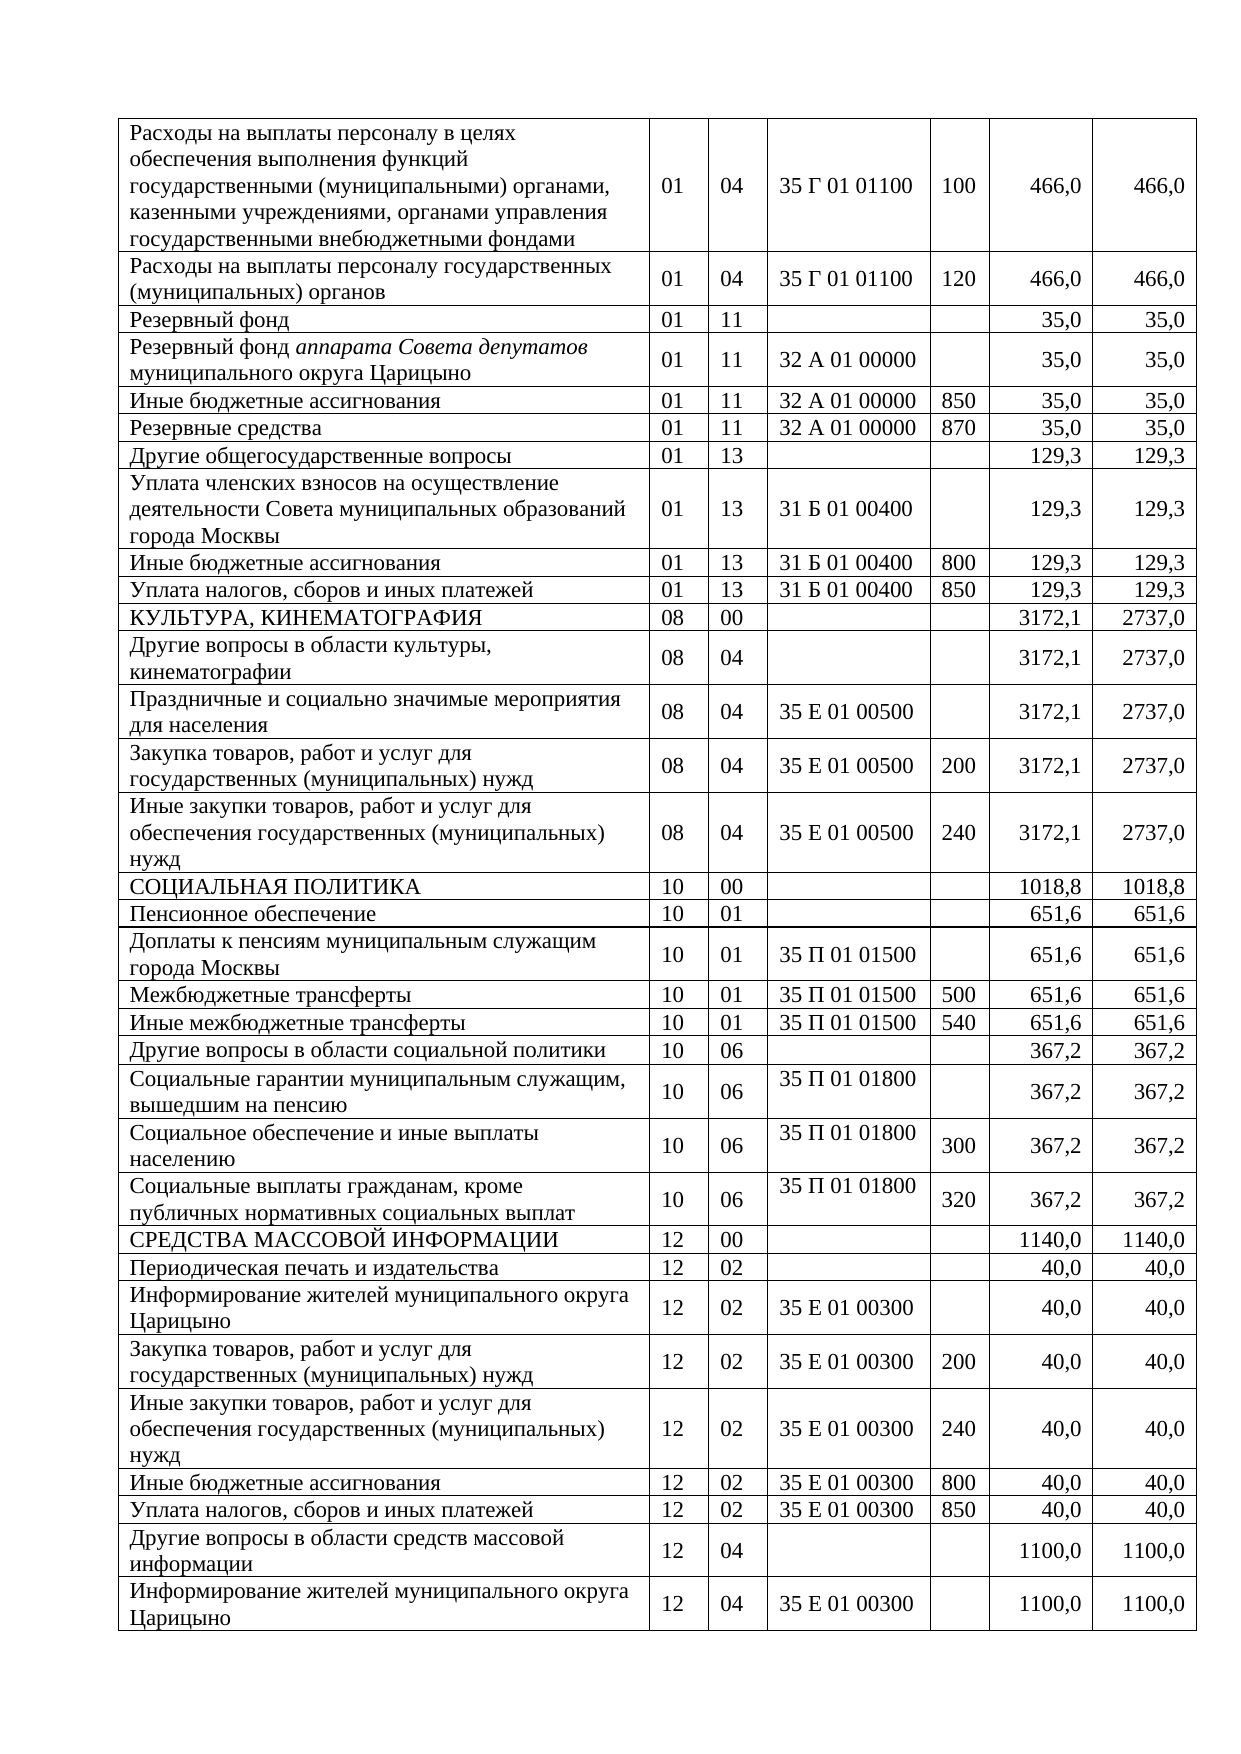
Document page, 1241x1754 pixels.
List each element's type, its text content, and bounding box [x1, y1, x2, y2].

table_cell Информирование жителей муниципального округа Царицыно [119, 1281, 649, 1334]
table_cell КУЛЬТУРА, КИНЕМАТОГРАФИЯ [119, 604, 649, 630]
table_cell 367,2 [990, 1173, 1092, 1225]
table_cell 540 [931, 1009, 989, 1035]
table_cell 12 [650, 1469, 708, 1495]
table_cell Другие вопросы в области социальной политики [119, 1036, 649, 1064]
table_cell 01 [650, 252, 708, 305]
table_cell 1100,0 [1093, 1524, 1196, 1576]
table_cell 10 [650, 981, 708, 1008]
table_cell 11 [709, 306, 767, 332]
table_cell Социальное обеспечение и иные выплаты населению [119, 1119, 649, 1172]
table_cell 129,3 [990, 549, 1092, 576]
table_cell Закупка товаров, работ и услуг для государственных (муниципальных) нужд [119, 739, 649, 792]
table_cell 02 [709, 1389, 767, 1468]
table_cell 06 [709, 1065, 767, 1118]
table_cell 06 [709, 1173, 767, 1225]
table_cell 11 [709, 387, 767, 413]
table_cell 01 [650, 306, 708, 332]
table_cell 12 [650, 1226, 708, 1253]
table_cell 1018,8 [1093, 873, 1196, 899]
table_cell 32 А 01 00000 [768, 333, 930, 386]
table_cell Межбюджетные трансферты [119, 981, 649, 1008]
table_cell 13 [709, 442, 767, 468]
table_cell [931, 1065, 989, 1118]
table_cell 2737,0 [1093, 793, 1196, 872]
table_cell 35,0 [1093, 333, 1196, 386]
table_cell 01 [650, 442, 708, 468]
table_cell 367,2 [1093, 1173, 1196, 1225]
table_cell 1140,0 [990, 1226, 1092, 1253]
table_cell 3172,1 [990, 739, 1092, 792]
table_cell Иные бюджетные ассигнования [119, 387, 649, 413]
table_cell 35 П 01 01500 [768, 928, 930, 980]
table_cell 10 [650, 928, 708, 980]
table_cell 10 [650, 900, 708, 926]
table_cell 40,0 [990, 1496, 1092, 1522]
table_cell 13 [709, 469, 767, 548]
table_cell 08 [650, 793, 708, 872]
table_cell 1100,0 [990, 1577, 1092, 1630]
table_cell 01 [650, 469, 708, 548]
table_cell 466,0 [1093, 119, 1196, 251]
table_cell Социальные гарантии муниципальным служащим, вышедшим на пенсию [119, 1065, 649, 1118]
table_cell [931, 1254, 989, 1280]
table_cell 02 [709, 1254, 767, 1280]
table_cell 12 [650, 1389, 708, 1468]
table_cell 1100,0 [990, 1524, 1092, 1576]
table_cell 850 [931, 387, 989, 413]
table_cell 35 Е 01 00500 [768, 793, 930, 872]
table_cell [931, 1036, 989, 1064]
table_cell 129,3 [1093, 469, 1196, 548]
table_cell 40,0 [990, 1469, 1092, 1495]
table_cell 1100,0 [1093, 1577, 1196, 1630]
table_cell 00 [709, 873, 767, 899]
table_cell 40,0 [990, 1335, 1092, 1388]
table_cell 300 [931, 1119, 989, 1172]
table_cell Уплата членских взносов на осуществление деятельности Совета муниципальных образований города Москвы [119, 469, 649, 548]
table_cell 08 [650, 604, 708, 630]
table_cell 129,3 [1093, 442, 1196, 468]
table_cell 651,6 [1093, 900, 1196, 926]
table_cell [931, 469, 989, 548]
table_cell [768, 873, 930, 899]
table_cell 40,0 [990, 1389, 1092, 1468]
table_cell 10 [650, 1173, 708, 1225]
table_cell 40,0 [1093, 1496, 1196, 1522]
table_cell 2737,0 [1093, 739, 1196, 792]
table_cell 31 Б 01 00400 [768, 469, 930, 548]
table_cell 01 [650, 414, 708, 441]
table_cell 12 [650, 1335, 708, 1388]
table_cell 01 [709, 1009, 767, 1035]
table_cell 35 Г 01 01100 [768, 252, 930, 305]
table_cell 12 [650, 1496, 708, 1522]
table_cell 35 Е 01 00300 [768, 1389, 930, 1468]
table_cell 35,0 [990, 387, 1092, 413]
table_cell 3172,1 [990, 685, 1092, 738]
table_cell Уплата налогов, сборов и иных платежей [119, 1496, 649, 1522]
table_cell 35 П 01 01800 [768, 1173, 930, 1225]
table_cell [931, 1226, 989, 1253]
table_cell 367,2 [990, 1065, 1092, 1118]
table_cell 06 [709, 1036, 767, 1064]
table_cell 10 [650, 1009, 708, 1035]
table_cell 35,0 [1093, 414, 1196, 441]
table_cell Иные бюджетные ассигнования [119, 1469, 649, 1495]
table_cell 129,3 [990, 469, 1092, 548]
table_cell 13 [709, 549, 767, 576]
table_cell 100 [931, 119, 989, 251]
table_cell [768, 604, 930, 630]
table_cell 35 Е 01 00300 [768, 1469, 930, 1495]
table_cell Иные закупки товаров, работ и услуг для обеспечения государственных (муниципальных) нужд [119, 793, 649, 872]
table_cell 04 [709, 1577, 767, 1630]
table_cell [768, 1254, 930, 1280]
table_cell 3172,1 [990, 631, 1092, 684]
table_cell [931, 604, 989, 630]
table_cell 35 Е 01 00500 [768, 685, 930, 738]
table_cell 10 [650, 1119, 708, 1172]
table_cell Праздничные и социально значимые мероприятия для населения [119, 685, 649, 738]
table_cell [768, 306, 930, 332]
table_cell 651,6 [1093, 928, 1196, 980]
table_cell 10 [650, 873, 708, 899]
table_cell 01 [650, 549, 708, 576]
table_cell Резервный фонд [119, 306, 649, 332]
table_cell Доплаты к пенсиям муниципальным служащим города Москвы [119, 928, 649, 980]
table_cell 08 [650, 631, 708, 684]
table_cell 500 [931, 981, 989, 1008]
table_cell Уплата налогов, сборов и иных платежей [119, 577, 649, 603]
table_cell Иные закупки товаров, работ и услуг для обеспечения государственных (муниципальных) нужд [119, 1389, 649, 1468]
table_cell 320 [931, 1173, 989, 1225]
table_cell 651,6 [990, 900, 1092, 926]
table_cell 35 Г 01 01100 [768, 119, 930, 251]
table_cell 12 [650, 1254, 708, 1280]
table_cell [931, 306, 989, 332]
table_cell 40,0 [1093, 1254, 1196, 1280]
table_cell [768, 1524, 930, 1576]
table_cell [931, 631, 989, 684]
table_cell 02 [709, 1469, 767, 1495]
table_cell 04 [709, 793, 767, 872]
table_cell 3172,1 [990, 604, 1092, 630]
table_cell 12 [650, 1524, 708, 1576]
table_cell 00 [709, 1226, 767, 1253]
table_cell 04 [709, 685, 767, 738]
table_cell 02 [709, 1335, 767, 1388]
table_cell 40,0 [1093, 1281, 1196, 1334]
table_cell 120 [931, 252, 989, 305]
table_cell 35,0 [990, 333, 1092, 386]
table_cell 01 [650, 387, 708, 413]
table_cell 04 [709, 739, 767, 792]
table_cell 129,3 [990, 577, 1092, 603]
table_cell 04 [709, 1524, 767, 1576]
table_cell 800 [931, 1469, 989, 1495]
table_cell [768, 442, 930, 468]
table_cell 1018,8 [990, 873, 1092, 899]
table_cell Другие вопросы в области средств массовой информации [119, 1524, 649, 1576]
table_cell 01 [709, 900, 767, 926]
table_cell 01 [709, 928, 767, 980]
table_cell 651,6 [1093, 981, 1196, 1008]
table_cell [931, 1524, 989, 1576]
table_cell 40,0 [990, 1281, 1092, 1334]
table_cell 35 Е 01 00300 [768, 1281, 930, 1334]
table_cell 40,0 [1093, 1389, 1196, 1468]
table_cell 40,0 [990, 1254, 1092, 1280]
table_cell 04 [709, 119, 767, 251]
table_cell 40,0 [1093, 1469, 1196, 1495]
table_cell Пенсионное обеспечение [119, 900, 649, 926]
table_cell 35,0 [1093, 387, 1196, 413]
table_cell СРЕДСТВА МАССОВОЙ ИНФОРМАЦИИ [119, 1226, 649, 1253]
table_cell Резервные средства [119, 414, 649, 441]
table_cell 08 [650, 739, 708, 792]
table_cell 466,0 [990, 252, 1092, 305]
table_cell 31 Б 01 00400 [768, 549, 930, 576]
table_cell 200 [931, 1335, 989, 1388]
table_cell 00 [709, 604, 767, 630]
table_cell Другие общегосударственные вопросы [119, 442, 649, 468]
table_cell [768, 900, 930, 926]
table_cell 367,2 [1093, 1065, 1196, 1118]
table_cell Иные бюджетные ассигнования [119, 549, 649, 576]
table_cell 06 [709, 1119, 767, 1172]
table_cell 12 [650, 1281, 708, 1334]
table_cell СОЦИАЛЬНАЯ ПОЛИТИКА [119, 873, 649, 899]
table_cell 35 Е 01 00300 [768, 1335, 930, 1388]
table_cell 11 [709, 333, 767, 386]
table_cell 651,6 [990, 981, 1092, 1008]
table_cell 35 П 01 01500 [768, 981, 930, 1008]
table_cell 240 [931, 1389, 989, 1468]
table_cell 10 [650, 1036, 708, 1064]
table_cell [768, 1226, 930, 1253]
table_cell [931, 333, 989, 386]
table_cell 40,0 [1093, 1335, 1196, 1388]
table_cell [931, 685, 989, 738]
table_cell 2737,0 [1093, 685, 1196, 738]
table_cell [768, 1036, 930, 1064]
table_cell Информирование жителей муниципального округа Царицыно [119, 1577, 649, 1630]
table_cell 367,2 [1093, 1036, 1196, 1064]
table_cell Социальные выплаты гражданам, кроме публичных нормативных социальных выплат [119, 1173, 649, 1225]
table_cell 35 П 01 01500 [768, 1009, 930, 1035]
table_cell 35 Е 01 00300 [768, 1577, 930, 1630]
table_cell [931, 442, 989, 468]
table_cell [931, 873, 989, 899]
table_cell 200 [931, 739, 989, 792]
table_cell 466,0 [1093, 252, 1196, 305]
table_cell Другие вопросы в области культуры, кинематографии [119, 631, 649, 684]
table_cell 367,2 [990, 1036, 1092, 1064]
table_cell 01 [650, 119, 708, 251]
table_cell 651,6 [990, 928, 1092, 980]
table_cell 651,6 [990, 1009, 1092, 1035]
table_cell 32 А 01 00000 [768, 414, 930, 441]
table_cell [931, 1281, 989, 1334]
table_cell 12 [650, 1577, 708, 1630]
table_cell 10 [650, 1065, 708, 1118]
table_cell 35 П 01 01800 [768, 1119, 930, 1172]
table_cell 04 [709, 252, 767, 305]
table_cell 04 [709, 631, 767, 684]
table_cell 32 А 01 00000 [768, 387, 930, 413]
table_cell 240 [931, 793, 989, 872]
table_cell Резервный фонд аппарата Совета депутатов муниципального округа Царицыно [119, 333, 649, 386]
table_cell Закупка товаров, работ и услуг для государственных (муниципальных) нужд [119, 1335, 649, 1388]
table_cell 850 [931, 577, 989, 603]
table_cell 13 [709, 577, 767, 603]
table_cell 01 [650, 577, 708, 603]
table_cell 35 П 01 01800 [768, 1065, 930, 1118]
table_cell 02 [709, 1281, 767, 1334]
table_cell [768, 631, 930, 684]
table_cell 466,0 [990, 119, 1092, 251]
table_cell 2737,0 [1093, 604, 1196, 630]
table_cell [931, 1577, 989, 1630]
table_cell 129,3 [990, 442, 1092, 468]
table_cell 1140,0 [1093, 1226, 1196, 1253]
table_cell 367,2 [990, 1119, 1092, 1172]
table_cell 367,2 [1093, 1119, 1196, 1172]
table_cell 129,3 [1093, 549, 1196, 576]
table_cell 01 [709, 981, 767, 1008]
table_cell 129,3 [1093, 577, 1196, 603]
table_cell 3172,1 [990, 793, 1092, 872]
table_cell 31 Б 01 00400 [768, 577, 930, 603]
table_cell 35,0 [1093, 306, 1196, 332]
table_cell [931, 928, 989, 980]
table_cell 800 [931, 549, 989, 576]
table_cell 35 Е 01 00500 [768, 739, 930, 792]
table_cell 11 [709, 414, 767, 441]
table_cell 35,0 [990, 306, 1092, 332]
table_cell Иные межбюджетные трансферты [119, 1009, 649, 1035]
table_cell 850 [931, 1496, 989, 1522]
table_cell 2737,0 [1093, 631, 1196, 684]
table_cell 870 [931, 414, 989, 441]
table_cell 01 [650, 333, 708, 386]
table_cell [931, 900, 989, 926]
table_cell 35 Е 01 00300 [768, 1496, 930, 1522]
table_cell 02 [709, 1496, 767, 1522]
table_cell Периодическая печать и издательства [119, 1254, 649, 1280]
table_cell 651,6 [1093, 1009, 1196, 1035]
table_cell 35,0 [990, 414, 1092, 441]
table_cell Расходы на выплаты персоналу государственных (муниципальных) органов [119, 252, 649, 305]
table_cell 08 [650, 685, 708, 738]
